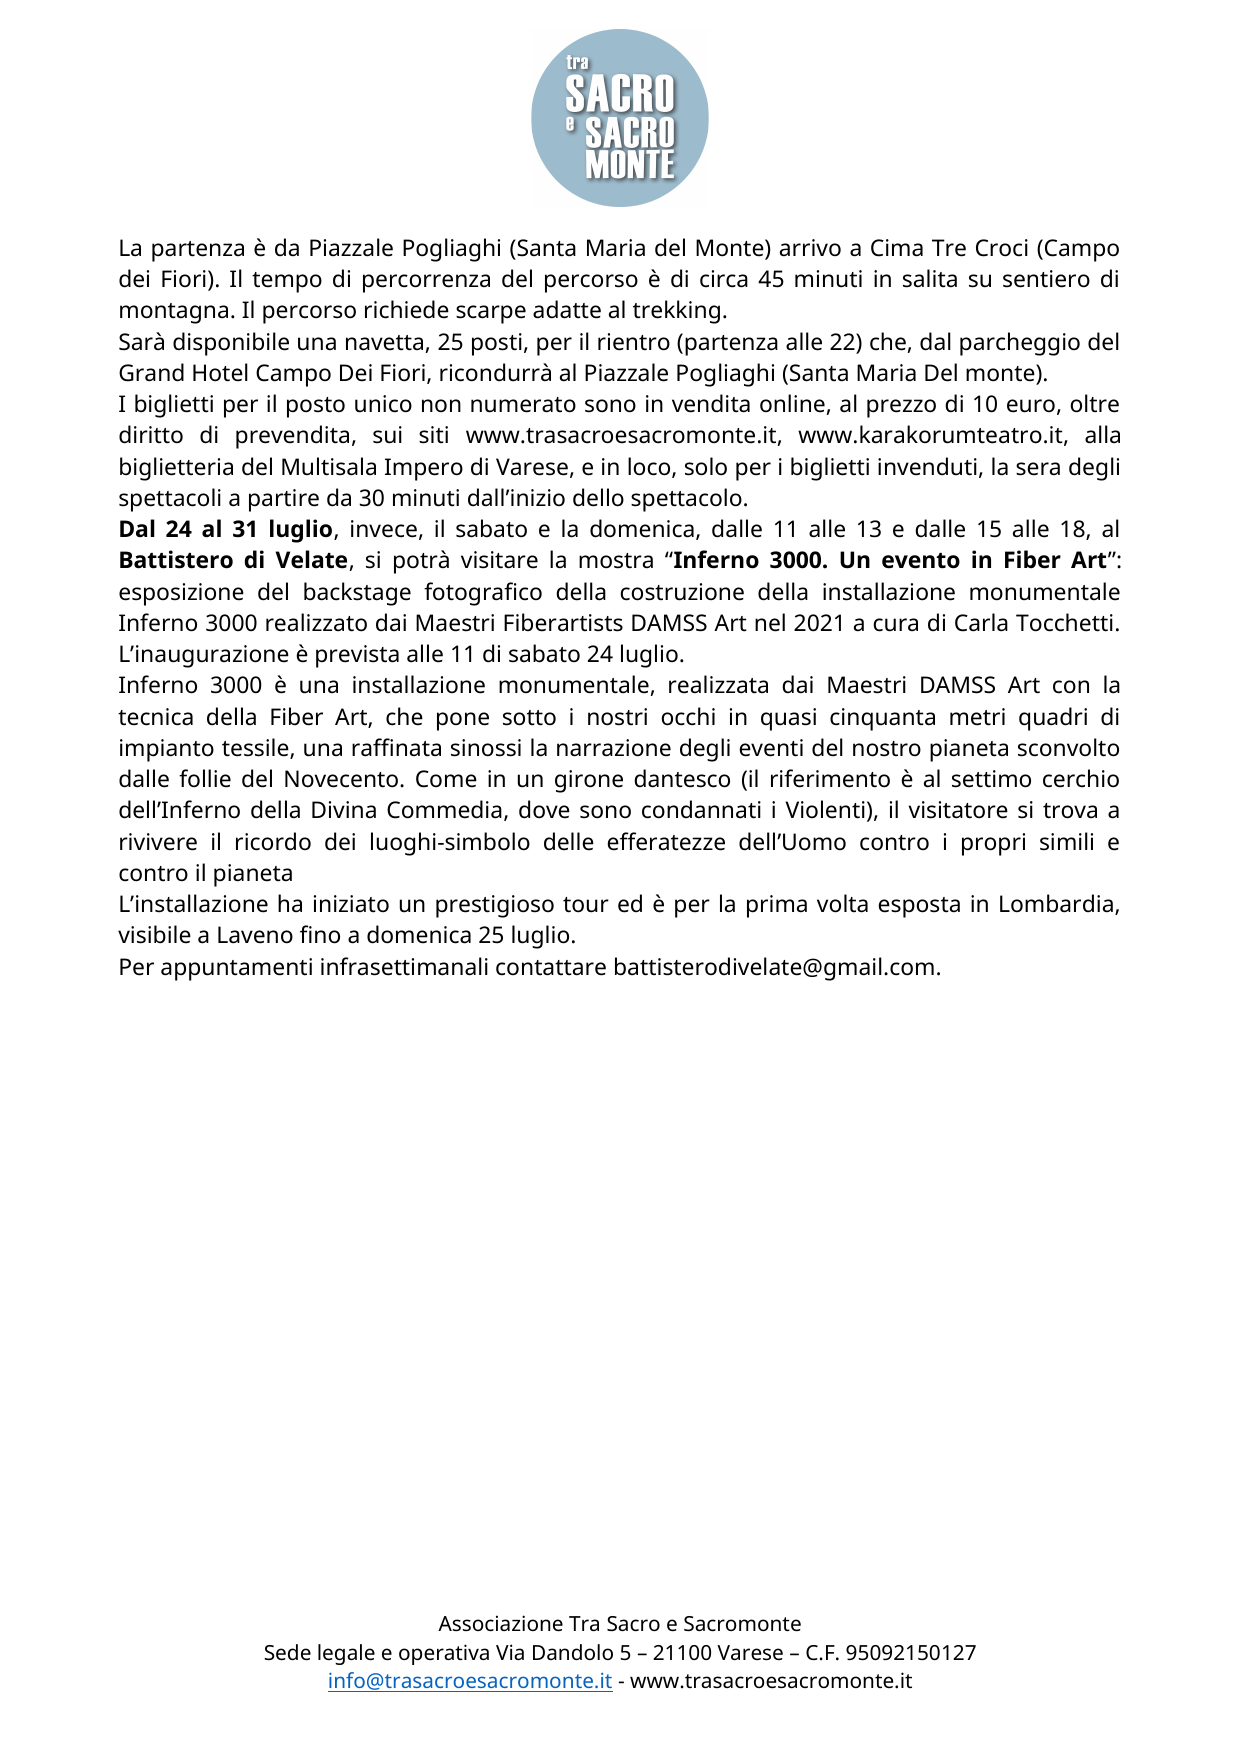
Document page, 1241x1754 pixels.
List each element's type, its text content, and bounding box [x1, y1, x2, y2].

text L’installazione ha iniziato un prestigioso tour ed è per la prima volta esposta in Lombardia, visibile a Laveno fino a domenica 25 luglio. [118, 888, 1122, 950]
text Sarà disponibile una navetta, 25 posti, per il rientro (partenza alle 22) che, dal parcheggio del Grand Hotel Campo Dei Fiori, ricondurrà al Piazzale Pogliaghi (Santa Maria Del monte). [118, 325, 1122, 388]
text La partenza è da Piazzale Pogliaghi (Santa Maria del Monte) arrivo a Cima Tre Croci (Campo dei Fiori). Il tempo di percorrenza del percorso è di circa 45 minuti in salita su sentiero di montagna. Il percorso richiede scarpe adatte al trekking. [118, 118, 1122, 325]
text Dal 24 al 31 luglio, invece, il sabato e la domenica, dalle 11 alle 13 e dalle 15 alle 18, al Battistero di Velate, si potrà visitare la mostra “Inferno 3000. Un evento in Fiber Art”: esposizione del backstage fotografico della costruzione della installazione monumentale Inferno 3000 realizzato dai Maestri Fiberartists DAMSS Art nel 2021 a cura di Carla Tocchetti. L’inaugurazione è prevista alle 11 di sabato 24 luglio. [118, 513, 1122, 669]
text Per appuntamenti infrasettimanali contattare battisterodivelate@gmail.com. [118, 950, 1122, 982]
text Inferno 3000 è una installazione monumentale, realizzata dai Maestri DAMSS Art con la tecnica della Fiber Art, che pone sotto i nostri occhi in quasi cinquanta metri quadri di impianto tessile, una raffinata sinossi la narrazione degli eventi del nostro pianeta sconvolto dalle follie del Novecento. Come in un girone dantesco (il riferimento è al settimo cerchio dell’Inferno della Divina Commedia, dove sono condannati i Violenti), il visitatore si trova a rivivere il ricordo dei luoghi-simbolo delle efferatezze dell’Uomo contro i propri simili e contro il pianeta [118, 669, 1122, 888]
picture [531, 29, 709, 207]
text I biglietti per il posto unico non numerato sono in vendita online, al prezzo di 10 euro, oltre diritto di prevendita, sui siti www.trasacroesacromonte.it, www.karakorumteatro.it, alla biglietteria del Multisala Impero di Varese, e in loco, solo per i biglietti invenduti, la sera degli spettacoli a partire da 30 minuti dall’inizio dello spettacolo. [118, 388, 1122, 513]
